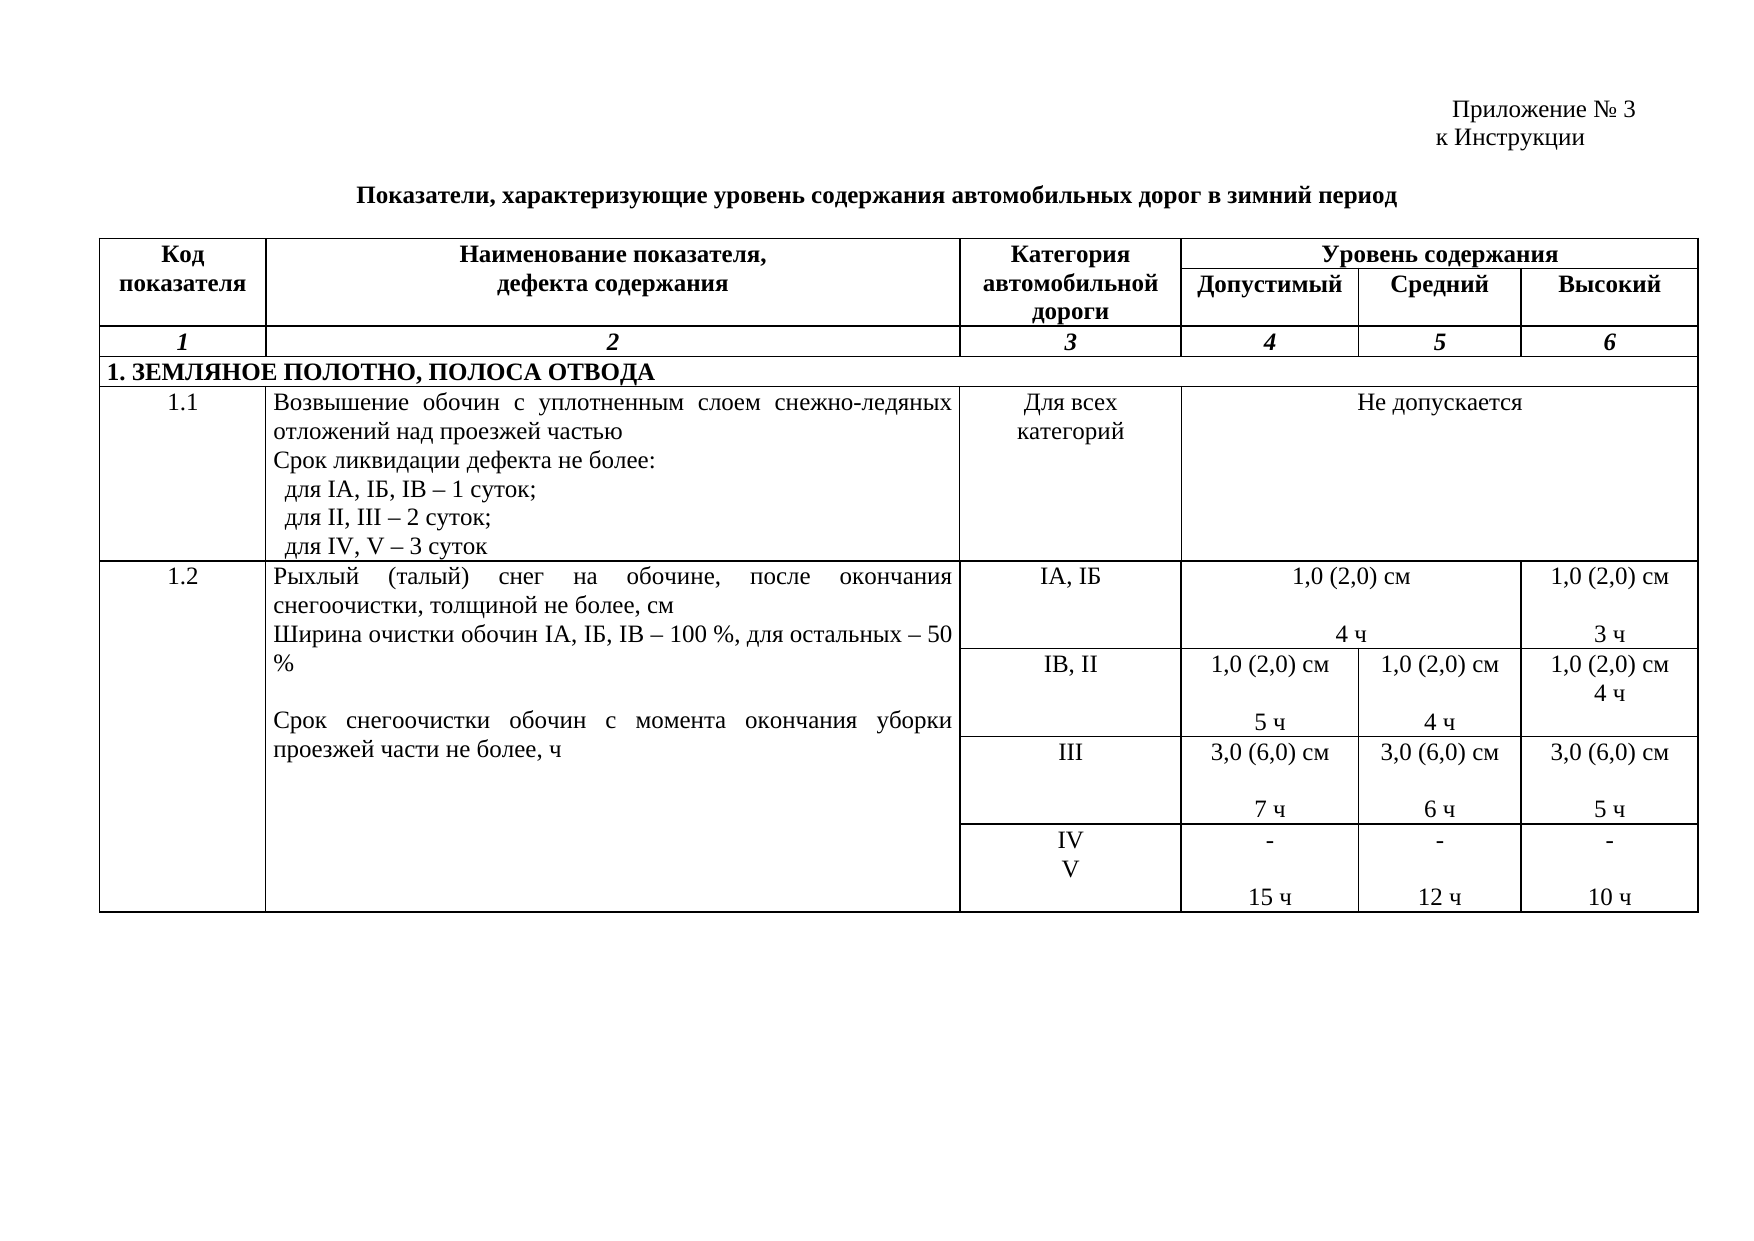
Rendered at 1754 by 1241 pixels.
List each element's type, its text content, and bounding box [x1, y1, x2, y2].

table_cell 1,0 (2,0) см 4 ч [1522, 649, 1697, 736]
table_cell 1 [100, 327, 265, 356]
table_cell Не допускается [1182, 387, 1697, 560]
table_cell 6 [1522, 327, 1697, 356]
table_cell - 10 ч [1522, 825, 1697, 911]
table_cell 1.2 [100, 562, 265, 911]
table_cell IV V [961, 825, 1180, 911]
table_cell Средний [1359, 269, 1520, 325]
table_cell 1,0 (2,0) см 3 ч [1522, 562, 1697, 648]
table_cell 3,0 (6,0) см 7 ч [1182, 737, 1358, 823]
table_cell IА, IБ [961, 562, 1180, 648]
table_cell - 15 ч [1182, 825, 1358, 911]
table_cell 2 [267, 327, 959, 356]
table_header Уровень содержания [1182, 239, 1697, 268]
table_cell 3 [961, 327, 1180, 356]
text Показатели, характеризующие уровень содержания автомобильных дорог в зимний период [118, 180, 1636, 209]
table_cell 1.1 [100, 387, 265, 560]
table_cell 1,0 (2,0) см 4 ч [1182, 562, 1520, 648]
table_header Категория автомобильной дороги [961, 239, 1180, 325]
table_cell Допустимый [1182, 269, 1358, 325]
table_cell Рыхлый (талый) снег на обочине, после окончания снегоочистки, толщиной не более, см Ширина очистки обочин IА, IБ, IВ – 100 %, для остальных – 50 % Срок снегоочистки обочин с момента окончания уборки проезжей части не более, ч [266, 562, 959, 911]
text к Инструкции [1298, 122, 1636, 151]
table_cell Для всех категорий [960, 387, 1181, 560]
table_header Код показателя [100, 239, 265, 325]
table_cell 5 [1359, 327, 1520, 356]
table_cell IВ, II [961, 649, 1180, 736]
table_header Наименование показателя, дефекта содержания [267, 239, 959, 325]
table_cell Высокий [1522, 269, 1697, 325]
table_cell 3,0 (6,0) см 5 ч [1522, 737, 1697, 823]
table_cell 1. ЗЕМЛЯНОЕ ПОЛОТНО, ПОЛОСА ОТВОДА [100, 357, 1697, 386]
table_cell 1,0 (2,0) см 5 ч [1182, 649, 1358, 736]
table_cell - 12 ч [1359, 825, 1520, 911]
table_cell III [961, 737, 1180, 823]
text Приложение № 3 [118, 94, 1636, 122]
table_cell 4 [1182, 327, 1358, 356]
table_cell Возвышение обочин с уплотненным слоем снежно-ледяных отложений над проезжей частью Срок ликвидации дефекта не более: для IА, IБ, IВ – 1 суток; для II, III – 2 суток; для IV, V – 3 суток [266, 387, 959, 560]
table_cell 1,0 (2,0) см 4 ч [1359, 649, 1520, 736]
table_cell 3,0 (6,0) см 6 ч [1359, 737, 1520, 823]
